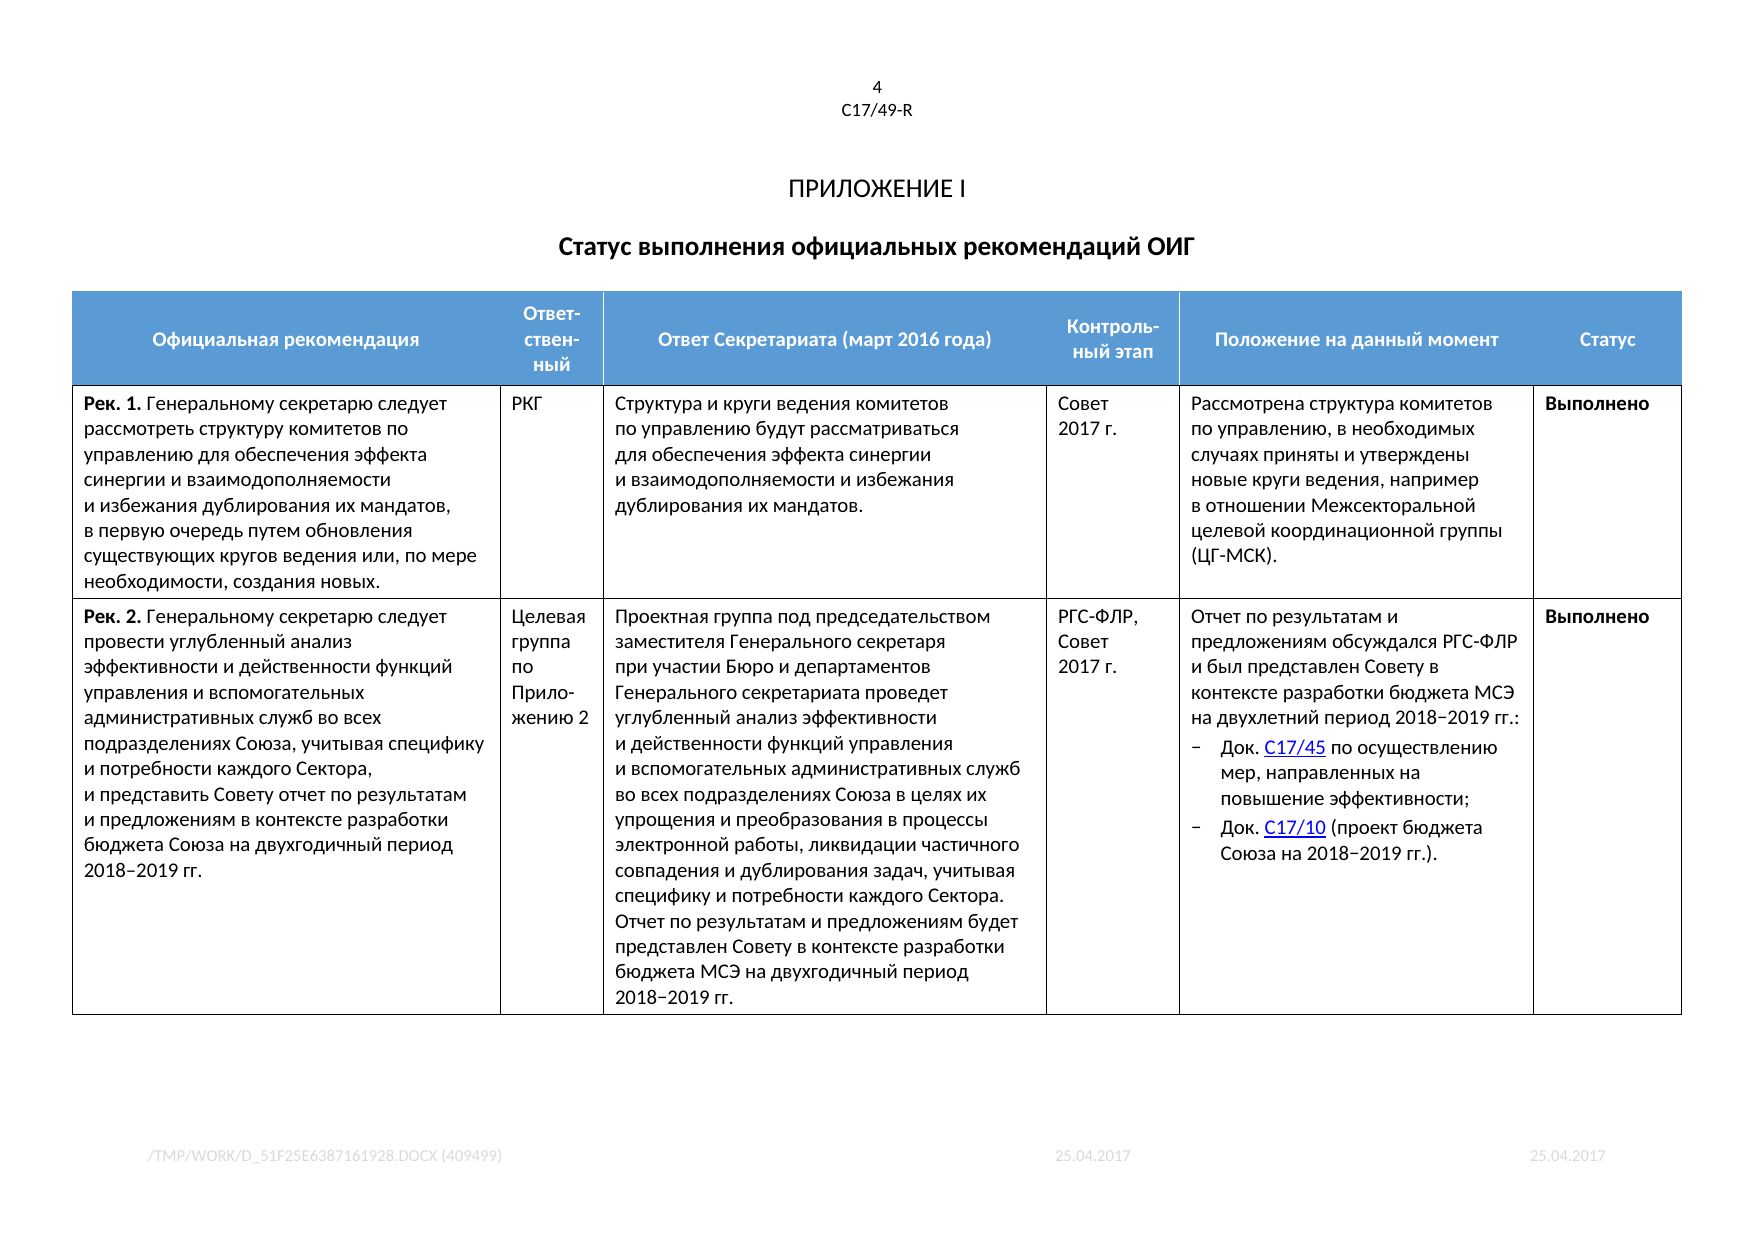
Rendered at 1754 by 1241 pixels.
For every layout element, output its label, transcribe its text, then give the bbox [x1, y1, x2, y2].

table_cell РГС-ФЛР, Совет 2017 г. [1047, 599, 1179, 1014]
table_header Ответ- ствен- ный [500, 292, 603, 385]
table_cell Рек. 2. Генеральному секретарю следует провести углубленный анализ эффективности и действенности функций управления и вспомогательных административных служб во всех подразделениях Союза, учитывая специфику и потребности каждого Сектора, и представить Совету отчет по результатам и предложениям в контексте разработки бюджета Союза на двухгодичный период 2018–2019 гг. [73, 599, 500, 1014]
table_header Официальная рекомендация [72, 292, 500, 385]
table_cell Целевая группа по Прило-жению 2 [501, 599, 603, 1014]
table_header Ответ Секретариата (март 2016 года) [604, 292, 1047, 385]
table_cell РКГ [501, 386, 603, 598]
table_cell Выполнено [1534, 599, 1681, 1014]
table_header Положение на данный момент [1180, 292, 1534, 385]
table_cell Рассмотрена структура комитетов по управлению, в необходимых случаях приняты и утверждены новые круги ведения, например в отношении Межсекторальной целевой координационной группы (ЦГ-МСК). [1180, 386, 1533, 598]
text ПРИЛОЖЕНИЕ i [148, 171, 1606, 204]
table_cell Совет 2017 г. [1047, 386, 1179, 598]
table_header Статус [1534, 292, 1682, 385]
table_cell Проектная группа под председательством заместителя Генерального секретаря при участии Бюро и департаментов Генерального секретариата проведет углубленный анализ эффективности и действенности функций управления и вспомогательных административных служб во всех подразделениях Союза в целях их упрощения и преобразования в процессы электронной работы, ликвидации частичного совпадения и дублирования задач, учитывая специфику и потребности каждого Сектора. Отчет по результатам и предложениям будет представлен Совету в контексте разработки бюджета МСЭ на двухгодичный период 2018−2019 гг. [604, 599, 1046, 1014]
table_cell Рек. 1. Генеральному секретарю следует рассмотреть структуру комитетов по управлению для обеспечения эффекта синергии и взаимодополняемости и избежания дублирования их мандатов, в первую очередь путем обновления существующих кругов ведения или, по мере необходимости, создания новых. [73, 386, 500, 598]
title Статус выполнения официальных рекомендаций ОИГ [148, 229, 1606, 262]
table_header Контроль-ный этап [1047, 292, 1179, 385]
table_cell Отчет по результатам и предложениям обсуждался РГС-ФЛР и был представлен Совету в контексте разработки бюджета МСЭ на двухлетний период 2018−2019 гг.: − Док. C17/45 по осуществлению мер, направленных на повышение эффективности; − Док. C17/10 (проект бюджета Союза на 2018−2019 гг.). [1180, 599, 1533, 1014]
table_cell Структура и круги ведения комитетов по управлению будут рассматриваться для обеспечения эффекта синергии и взаимодополняемости и избежания дублирования их мандатов. [604, 386, 1046, 598]
table_cell Выполнено [1534, 386, 1681, 598]
